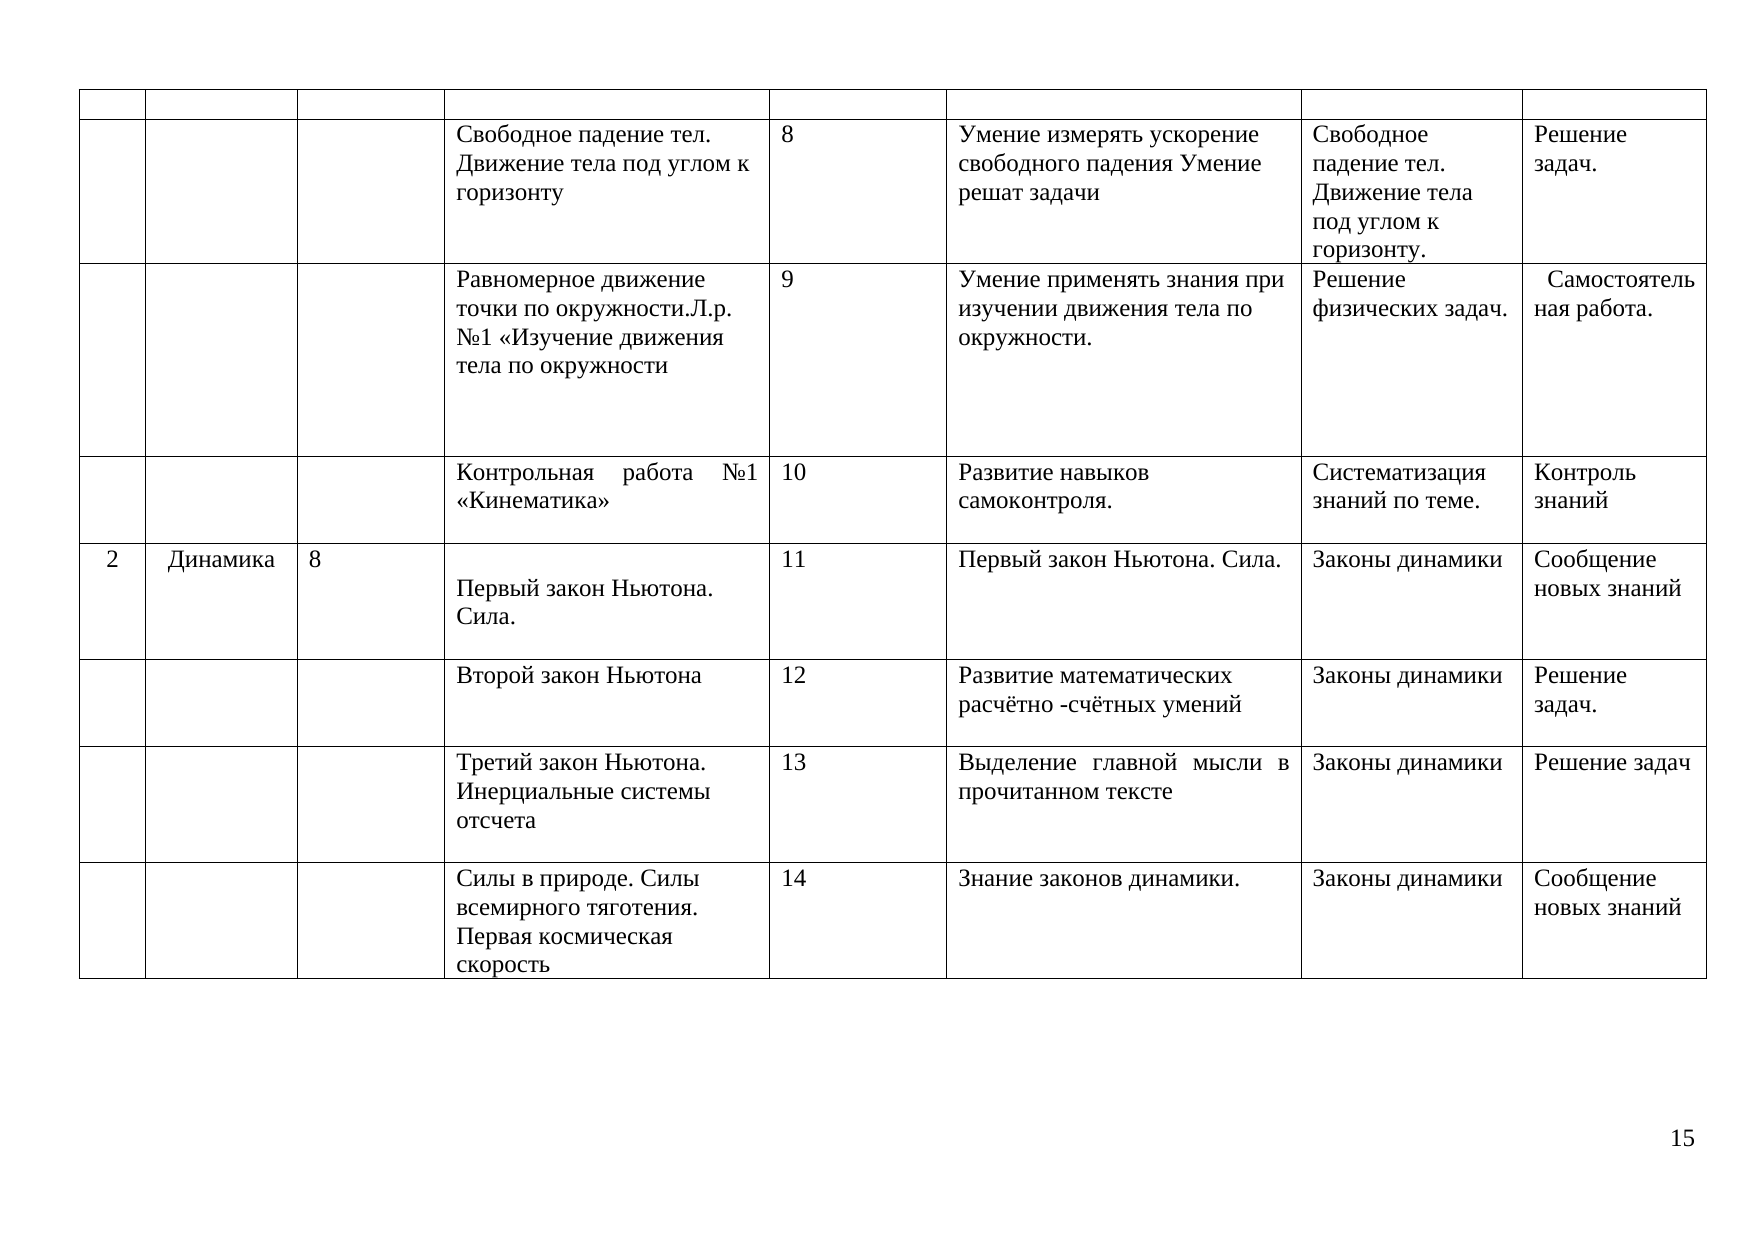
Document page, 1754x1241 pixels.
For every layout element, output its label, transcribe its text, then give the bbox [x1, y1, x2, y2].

table_cell [298, 747, 444, 862]
table_cell Равномерное движение точки по окружности.Л.р. №1 «Изучение движения тела по окружности [445, 264, 769, 456]
table_cell 14 [770, 863, 946, 978]
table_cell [1302, 90, 1522, 118]
table_cell Умение измерять ускорение свободного падения Умение решат задачи [947, 120, 1301, 263]
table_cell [445, 90, 769, 118]
table_cell 9 [770, 264, 946, 456]
table_cell Знание законов динамики. [947, 863, 1301, 978]
table_cell 13 [770, 747, 946, 862]
table_cell 7 [770, 90, 946, 118]
table_cell Первый закон Ньютона. Сила. [445, 544, 769, 659]
table_cell [146, 457, 297, 543]
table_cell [947, 90, 1301, 118]
table_cell Законы динамики [1302, 544, 1522, 659]
table_cell [146, 863, 297, 978]
table_cell [298, 264, 444, 456]
table_cell 11 [770, 544, 946, 659]
table_cell [146, 747, 297, 862]
table_cell [80, 747, 145, 862]
table_cell Решение физических задач. [1302, 264, 1522, 456]
table_cell Развитие математических расчётно -счётных умений [947, 660, 1301, 746]
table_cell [1523, 90, 1706, 118]
table_cell Умение применять знания при изучении движения тела по окружности. [947, 264, 1301, 456]
table_cell Третий закон Ньютона. Инерциальные системы отсчета [445, 747, 769, 862]
table_cell 10 [770, 457, 946, 543]
table_cell Свободное падение тел. Движение тела под углом к горизонту. [1302, 120, 1522, 263]
table_cell 12 [770, 660, 946, 746]
table_cell Законы динамики [1302, 747, 1522, 862]
table_cell [146, 660, 297, 746]
table_cell [298, 863, 444, 978]
table_cell 8 [770, 120, 946, 263]
table_cell Решение задач. [1523, 120, 1706, 263]
table_cell [298, 120, 444, 263]
table_cell 2 [80, 544, 145, 659]
table_cell Законы динамики [1302, 863, 1522, 978]
table_cell [80, 90, 145, 118]
table_cell Выделение главной мысли в прочитанном тексте [947, 747, 1301, 862]
table_cell Силы в природе. Силы всемирного тяготения. Первая космическая скорость [445, 863, 769, 978]
table_cell Развитие навыков самоконтроля. [947, 457, 1301, 543]
table_cell [80, 660, 145, 746]
table_cell Первый закон Ньютона. Сила. [947, 544, 1301, 659]
table_cell [80, 457, 145, 543]
table_cell [80, 863, 145, 978]
table_cell [146, 264, 297, 456]
table_cell Законы динамики [1302, 660, 1522, 746]
table_cell [80, 120, 145, 263]
table_cell [298, 457, 444, 543]
table_cell [146, 90, 297, 118]
table_cell Контроль знаний [1523, 457, 1706, 543]
table_cell Свободное падение тел. Движение тела под углом к горизонту [445, 120, 769, 263]
table_cell [298, 90, 444, 118]
table_cell Второй закон Ньютона [445, 660, 769, 746]
table_cell Решение задач. [1523, 660, 1706, 746]
table_cell Сообщение новых знаний [1523, 544, 1706, 659]
table_cell Самостоятельная работа. [1523, 264, 1706, 456]
table_cell [80, 264, 145, 456]
table_cell [298, 660, 444, 746]
table_cell Систематизация знаний по теме. [1302, 457, 1522, 543]
table_cell Динамика [146, 544, 297, 659]
table_cell 8 [298, 544, 444, 659]
table_cell Решение задач [1523, 747, 1706, 862]
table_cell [1523, 863, 1706, 978]
table_cell Контрольная работа №1 «Кинематика» [445, 457, 769, 543]
table_cell [146, 120, 297, 263]
